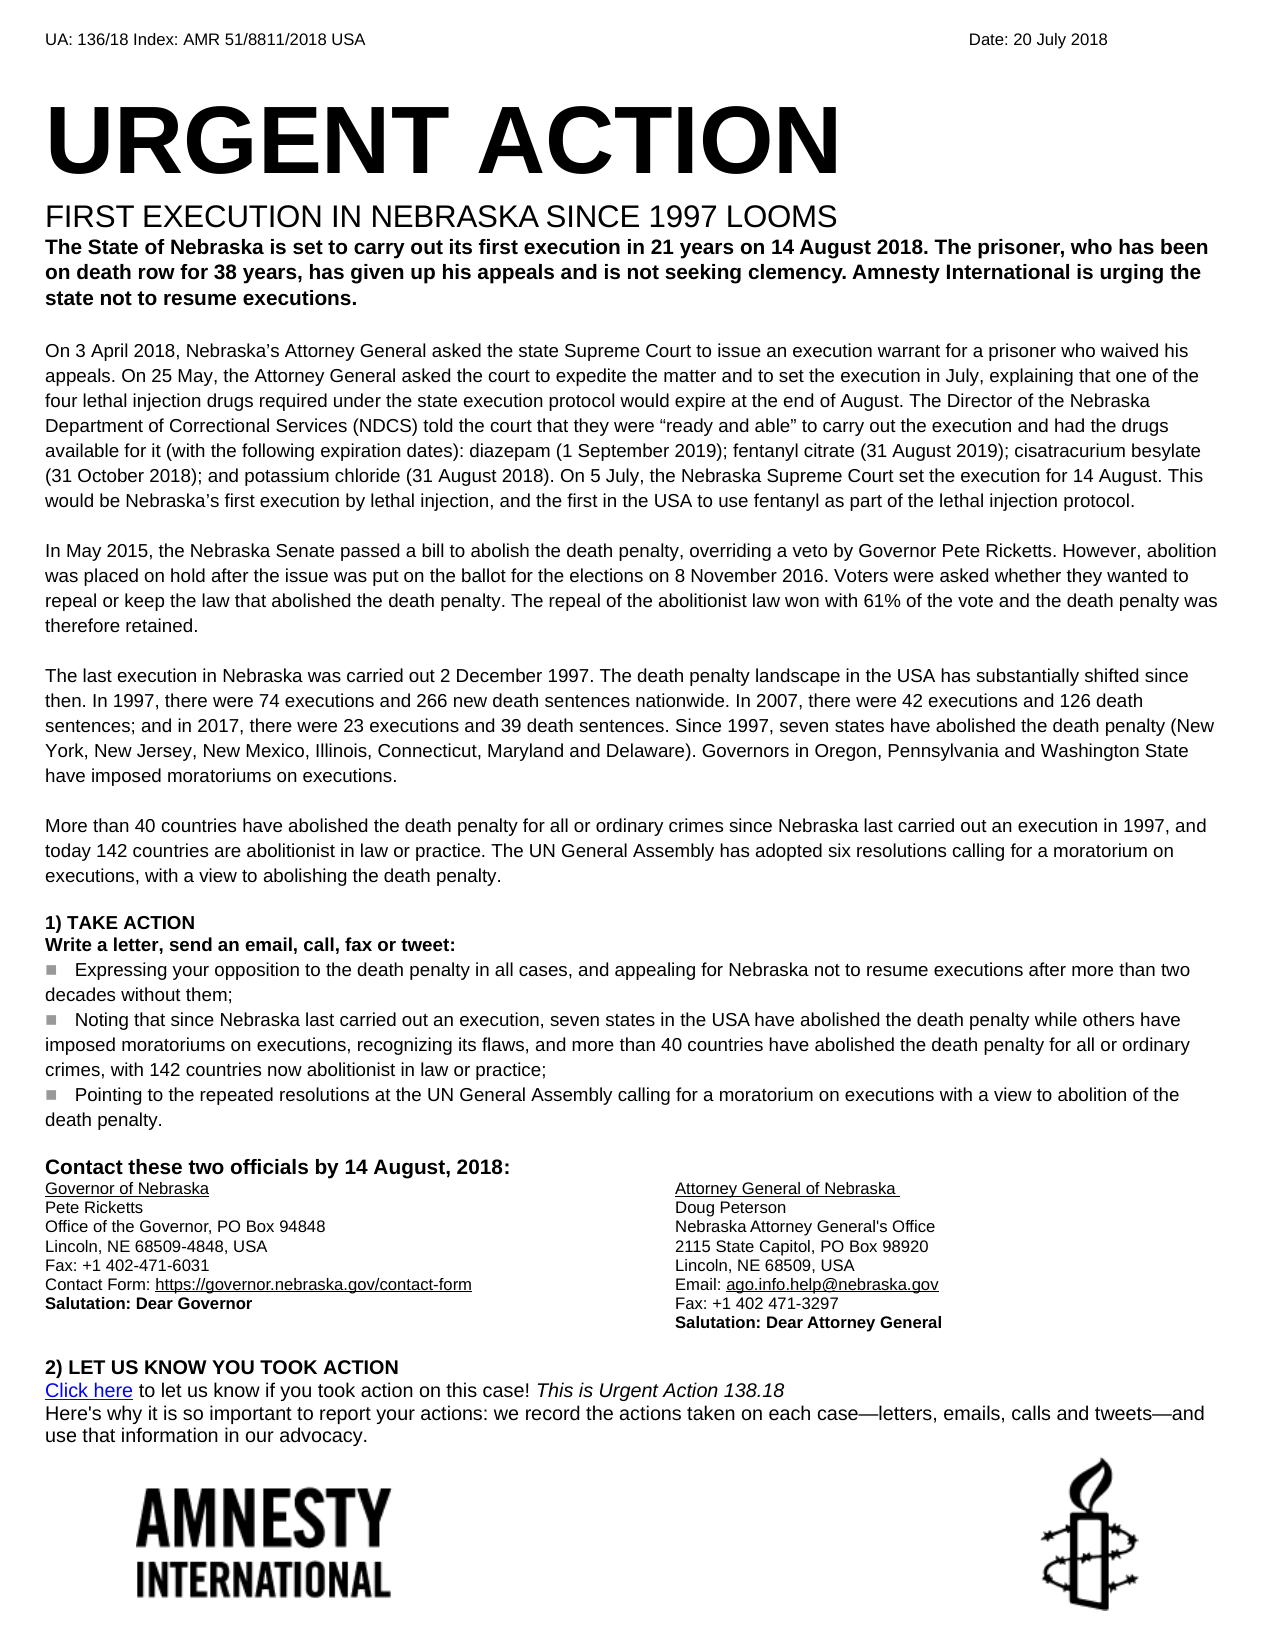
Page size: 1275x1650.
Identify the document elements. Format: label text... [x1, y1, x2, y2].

list Expressing your opposition to the death penalty in all cases, and appealing for Nebraska not to resume executions after more than two decades without them; [45, 955, 1230, 1005]
text Governor of Nebraska [45, 1179, 600, 1198]
text The State of Nebraska is set to carry out its first execution in 21 years on 14 August 2018. The prisoner, who has been on death row for 38 years, has given up his appeals and is not seeking clemency. Amnesty International is urging the state not to resume executions. On 3 April 2018, Nebraska’s Attorney General asked the state Supreme Court to issue an execution warrant for a prisoner who waived his appeals. On 25 May, the Attorney General asked the court to expedite the matter and to set the execution in July, explaining that one of the four lethal injection drugs required under the state execution protocol would expire at the end of August. The Director of the Nebraska Department of Correctional Services (NDCS) told the court that they were “ready and able” to carry out the execution and had the drugs available for it (with the following expiration dates): diazepam (1 September 2019); fentanyl citrate (31 August 2019); cisatracurium besylate (31 October 2018); and potassium chloride (31 August 2018). On 5 July, the Nebraska Supreme Court set the execution for 14 August. This would be Nebraska’s first execution by lethal injection, and the first in the USA to use fentanyl as part of the lethal injection protocol. In May 2015, the Nebraska Senate passed a bill to abolish the death penalty, overriding a veto by Governor Pete Ricketts. However, abolition was placed on hold after the issue was put on the ballot for the elections on 8 November 2016. Voters were asked whether they wanted to repeal or keep the law that abolished the death penalty. The repeal of the abolitionist law won with 61% of the vote and the death penalty was therefore retained. The last execution in Nebraska was carried out 2 December 1997. The death penalty landscape in the USA has substantially shifted since then. In 1997, there were 74 executions and 266 new death sentences nationwide. In 2007, there were 42 executions and 126 death sentences; and in 2017, there were 23 executions and 39 death sentences. Since 1997, seven states have abolished the death penalty (New York, New Jersey, New Mexico, Illinois, Connecticut, Maryland and Delaware). Governors in Oregon, Pennsylvania and Washington State have imposed moratoriums on executions. More than 40 countries have abolished the death penalty for all or ordinary crimes since Nebraska last carried out an execution in 1997, and today 142 countries are abolitionist in law or practice. The UN General Assembly has adopted six resolutions calling for a moratorium on executions, with a view to abolishing the death penalty. [45, 234, 1230, 887]
text 2) LET US KNOW YOU TOOK ACTION Click here to let us know if you took action on this case! This is Urgent Action 138.18 Here's why it is so important to report your actions: we record the actions taken on each case—letters, emails, calls and tweets—and use that information in our advocacy. [45, 1356, 1230, 1447]
text Doug Peterson [675, 1198, 1230, 1217]
text Fax: +1 402 471-3297 Salutation: Dear Attorney General [675, 1294, 1230, 1332]
text Contact Form: https://governor.nebraska.gov/contact-form Salutation: Dear Governor [45, 1275, 600, 1313]
text Contact these two officials by 14 August, 2018: [45, 1155, 1230, 1179]
text 1) TAKE ACTION [45, 912, 1230, 933]
picture [136, 1457, 1139, 1611]
text Attorney General of Nebraska [675, 1179, 1230, 1198]
text URGENT ACTION [45, 73, 1230, 198]
text Write a letter, send an email, call, fax or tweet: [45, 933, 1230, 955]
list Noting that since Nebraska last carried out an execution, seven states in the USA have abolished the death penalty while others have imposed moratoriums on executions, recognizing its flaws, and more than 40 countries have abolished the death penalty for all or ordinary crimes, with 142 countries now abolitionist in law or practice; [45, 1005, 1230, 1080]
text Nebraska Attorney General's Office 2115 State Capitol, PO Box 98920 Lincoln, NE 68509, USA Email: ago.info.help@nebraska.gov [675, 1217, 1230, 1294]
text first execution in Nebraska since 1997 looms [45, 198, 1230, 234]
text Office of the Governor, PO Box 94848 [45, 1217, 600, 1236]
list Pointing to the repeated resolutions at the UN General Assembly calling for a moratorium on executions with a view to abolition of the death penalty. [45, 1080, 1230, 1130]
text Lincoln, NE 68509-4848, USA Fax: +1 402-471-6031 [45, 1236, 600, 1275]
text Pete Ricketts [45, 1198, 600, 1217]
